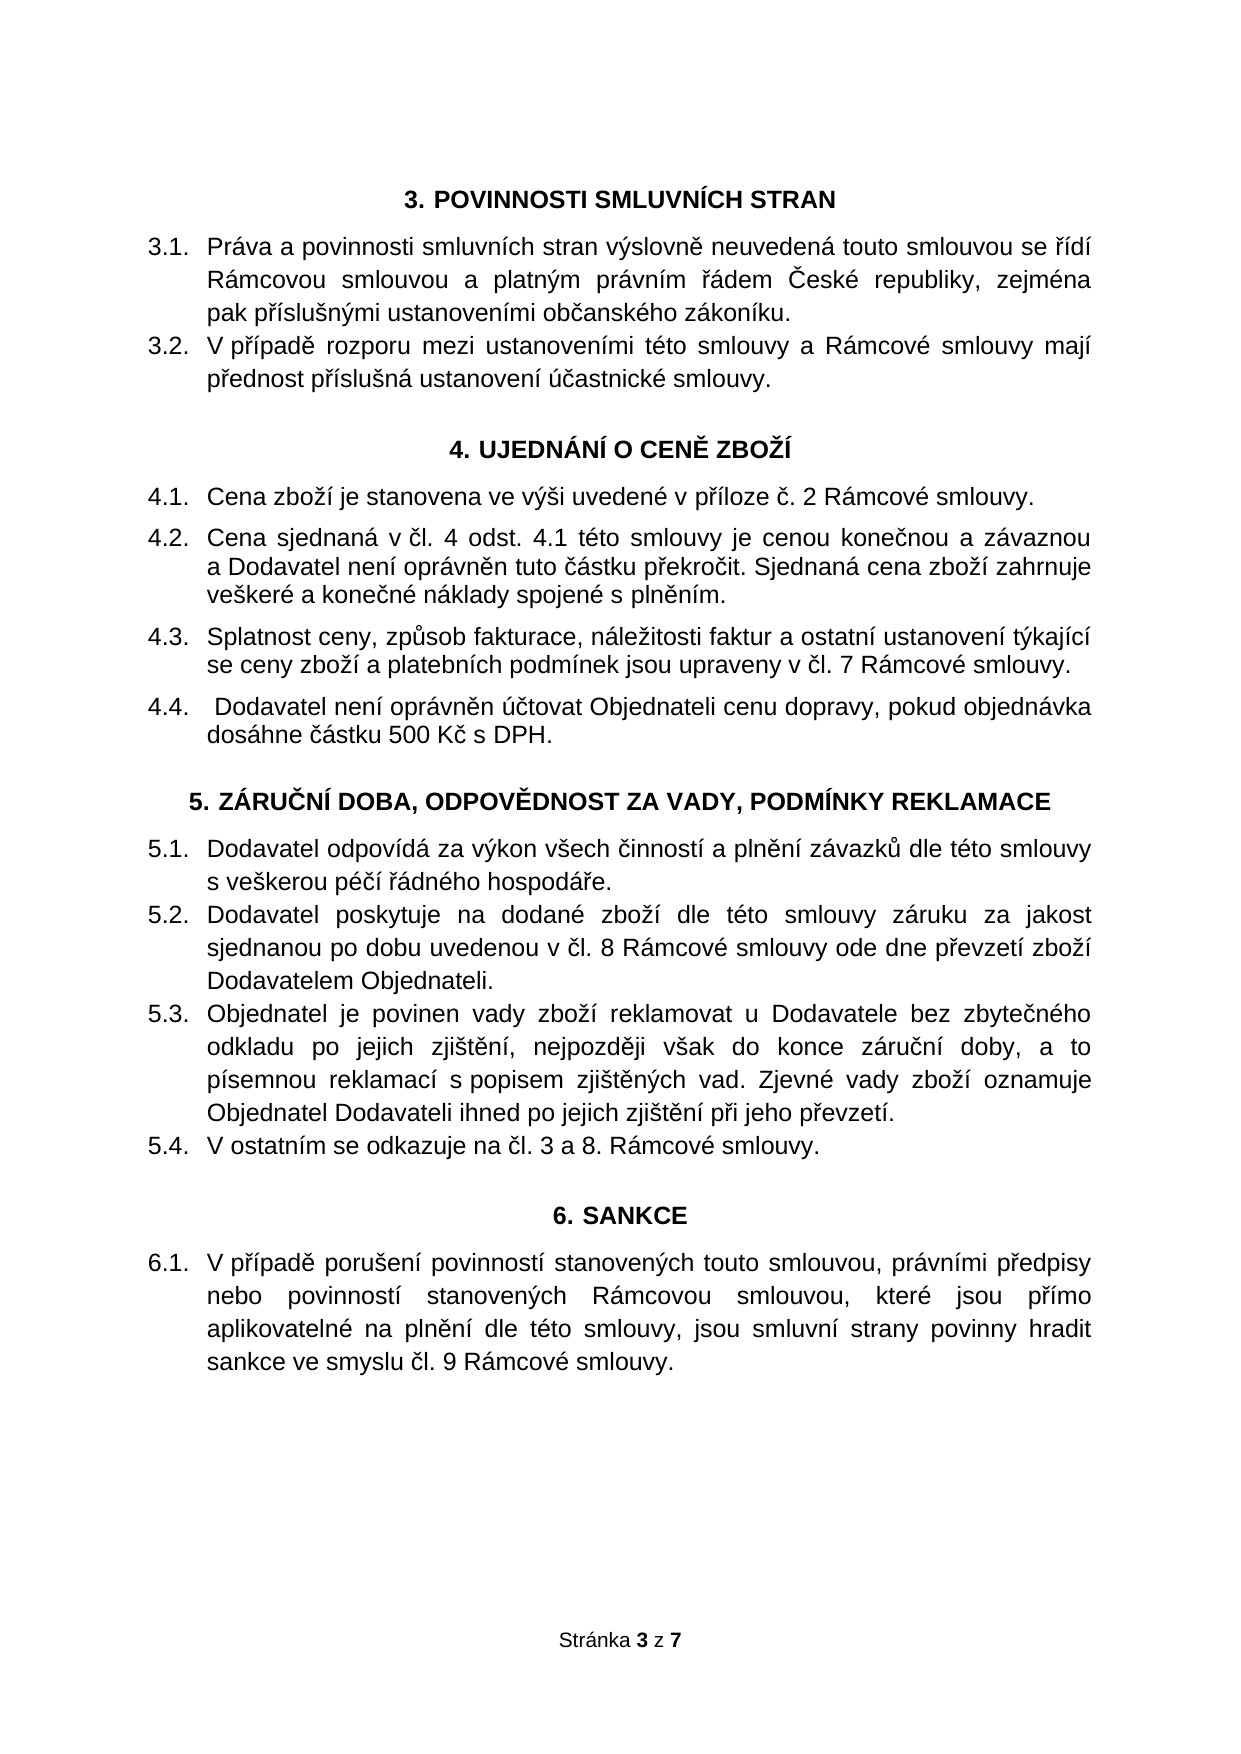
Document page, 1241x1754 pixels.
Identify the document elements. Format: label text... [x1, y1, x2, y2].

list Cena zboží je stanovena ve výši uvedené v příloze č. 2 Rámcové smlouvy. [148, 482, 1093, 510]
list Ujednání o ceně ZBOŽÍ [148, 435, 1093, 463]
list Povinnosti smluvních stran [148, 185, 1093, 214]
list Cena sjednaná v čl. 4 odst. 4.1 této smlouvy je cenou konečnou a závaznou a Dodavatel není oprávněn tuto částku překročit. Sjednaná cena zboží zahrnuje veškeré a konečné náklady spojené s plněním. [148, 523, 1093, 609]
list V případě rozporu mezi ustanoveními této smlouvy a Rámcové smlouvy mají přednost příslušná ustanovení účastnické smlouvy. [148, 331, 1093, 393]
list Dodavatel poskytuje na dodané zboží dle této smlouvy záruku za jakost sjednanou po dobu uvedenou v čl. 8 Rámcové smlouvy ode dne převzetí zboží Dodavatelem Objednateli. [148, 900, 1093, 994]
list Objednatel je povinen vady zboží reklamovat u Dodavatele bez zbytečného odkladu po jejich zjištění, nejpozději však do konce záruční doby, a to písemnou reklamací s popisem zjištěných vad. Zjevné vady zboží oznamuje Objednatel Dodavateli ihned po jejich zjištění při jeho převzetí. [148, 999, 1093, 1127]
list Dodavatel odpovídá za výkon všech činností a plnění závazků dle této smlouvy s veškerou péčí řádného hospodáře. [148, 834, 1093, 895]
list Dodavatel není oprávněn účtovat Objednateli cenu dopravy, pokud objednávka dosáhne částku 500 Kč s DPH. [148, 692, 1093, 749]
list Práva a povinnosti smluvních stran výslovně neuvedená touto smlouvou se řídí Rámcovou smlouvou a platným právním řádem České republiky, zejména pak příslušnými ustanoveními občanského zákoníku. [148, 232, 1093, 327]
list V ostatním se odkazuje na čl. 3 a 8. Rámcové smlouvy. [148, 1131, 1093, 1159]
list Splatnost ceny, způsob fakturace, náležitosti faktur a ostatní ustanovení týkající se ceny zboží a platebních podmínek jsou upraveny v čl. 7 Rámcové smlouvy. [148, 622, 1093, 679]
list Sankce [148, 1201, 1093, 1230]
list Záruční doba, odpovědnost za vady, podmínky reklamace [148, 787, 1093, 815]
list V případě porušení povinností stanovených touto smlouvou, právními předpisy nebo povinností stanovených Rámcovou smlouvou, které jsou přímo aplikovatelné na plnění dle této smlouvy, jsou smluvní strany povinny hradit sankce ve smyslu čl. 9 Rámcové smlouvy. [148, 1248, 1093, 1376]
